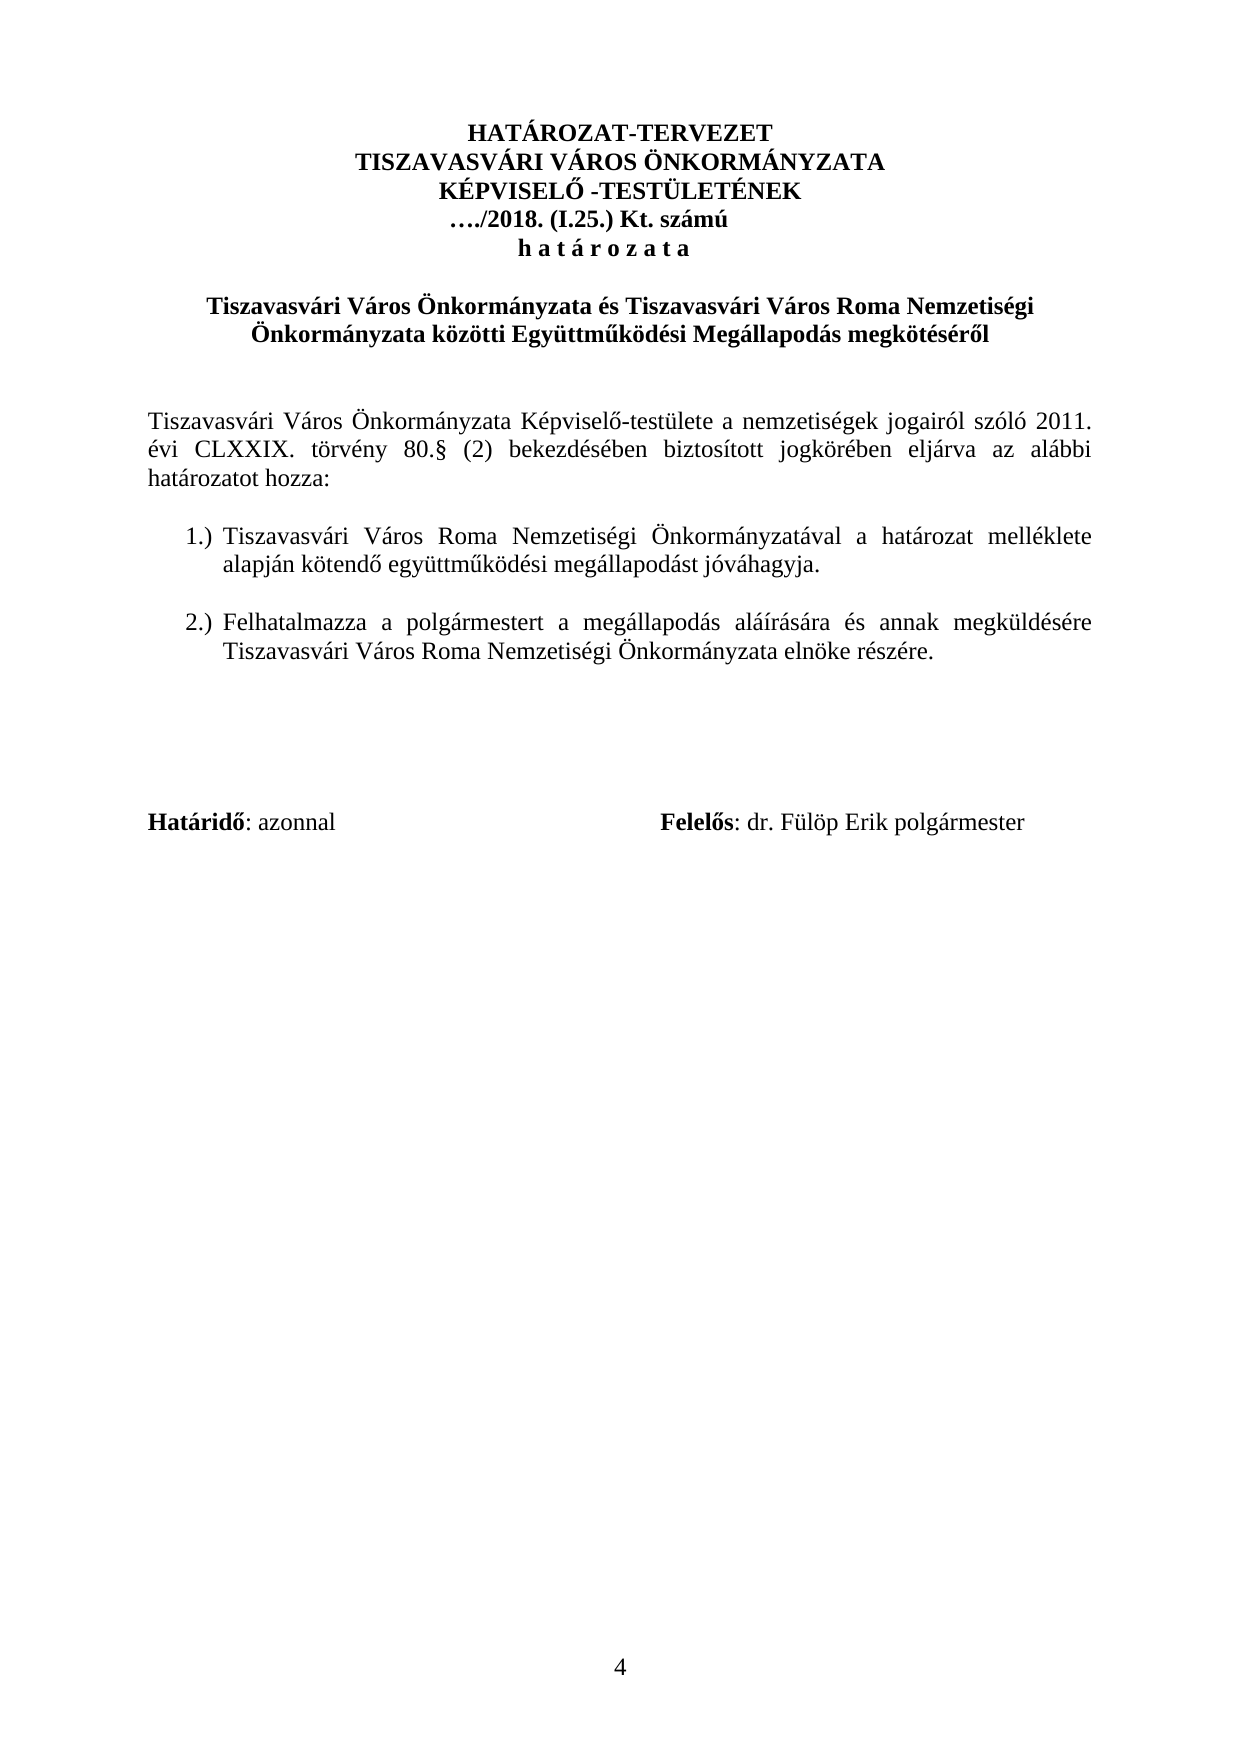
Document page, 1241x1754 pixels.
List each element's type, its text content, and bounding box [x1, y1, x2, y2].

text Tiszavasvári Város Önkormányzata és Tiszavasvári Város Roma Nemzetiségi Önkormányzata közötti Együttműködési Megállapodás megkötéséről [148, 291, 1093, 348]
text h a t á r o z a t a [369, 233, 1093, 262]
text HATÁROZAT-TERVEZET [148, 118, 1093, 147]
text …./2018. (I.25.) Kt. számú [369, 204, 1093, 233]
text Tiszavasvári Város Önkormányzata Képviselő-testülete a nemzetiségek jogairól szóló 2011. évi CLXXIX. törvény 80.§ (2) bekezdésében biztosított jogkörében eljárva az alábbi határozatot hozza: [148, 406, 1093, 492]
text TISZAVASVÁRI VÁROS ÖNKORMÁNYZATA [148, 147, 1093, 176]
list Felhatalmazza a polgármestert a megállapodás aláírására és annak megküldésére Tiszavasvári Város Roma Nemzetiségi Önkormányzata elnöke részére. [185, 607, 1093, 664]
text Határidő: azonnal Felelős: dr. Fülöp Erik polgármester [148, 807, 1093, 836]
text KÉPVISELŐ -TESTÜLETÉNEK [148, 176, 1093, 204]
list Tiszavasvári Város Roma Nemzetiségi Önkormányzatával a határozat melléklete alapján kötendő együttműködési megállapodást jóváhagyja. [185, 521, 1093, 578]
